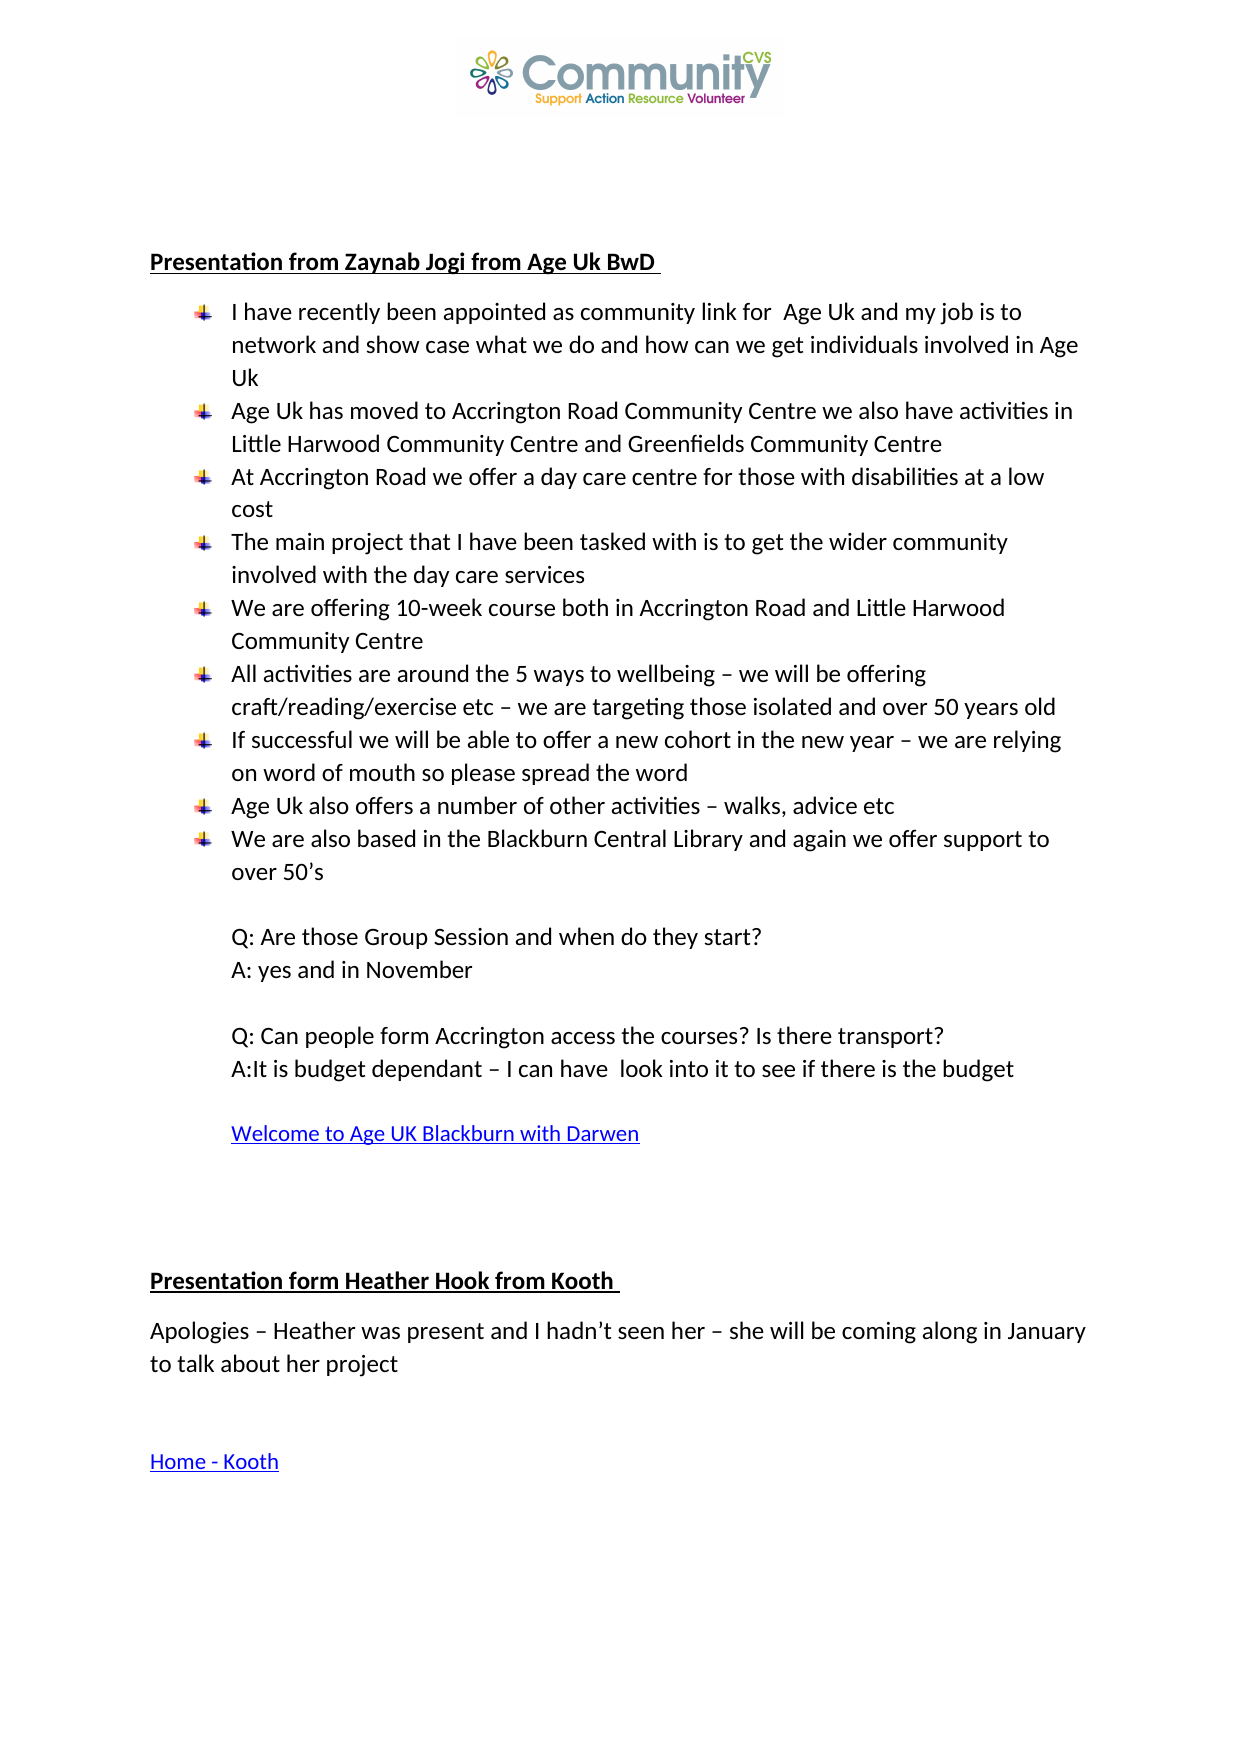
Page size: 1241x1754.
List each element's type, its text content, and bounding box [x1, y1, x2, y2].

picture [194, 402, 212, 420]
list The main project that I have been tasked with is to get the wider community involved with the day care services [194, 526, 1090, 590]
list Q: Are those Group Session and when do they start? [231, 921, 1090, 952]
text Apologies – Heather was present and I hadn’t seen her – she will be coming along in January to talk about her project [150, 1315, 1090, 1378]
picture [194, 534, 212, 551]
picture [194, 303, 212, 321]
list At Accrington Road we offer a day care centre for those with disabilities at a low cost [194, 461, 1090, 524]
text Presentation from Zaynab Jogi from Age Uk BwD [150, 246, 1090, 277]
list We are offering 10-week course both in Accrington Road and Little Harwood Community Centre [194, 592, 1090, 656]
picture [194, 600, 212, 617]
list A: yes and in November [231, 954, 1090, 985]
picture [194, 797, 212, 815]
picture [194, 468, 212, 485]
picture [194, 731, 212, 749]
list Welcome to Age UK Blackburn with Darwen [231, 1119, 1090, 1147]
picture [194, 830, 212, 847]
list I have recently been appointed as community link for Age Uk and my job is to network and show case what we do and how can we get individuals involved in Age Uk [194, 296, 1090, 392]
list A:It is budget dependant – I can have look into it to see if there is the budget [231, 1053, 1090, 1084]
list Q: Can people form Accrington access the courses? Is there transport? [231, 1020, 1090, 1051]
list Age Uk has moved to Accrington Road Community Centre we also have activities in Little Harwood Community Centre and Greenfields Community Centre [194, 395, 1090, 458]
picture [194, 665, 212, 683]
list All activities are around the 5 ways to wellbeing – we will be offering craft/reading/exercise etc – we are targeting those isolated and over 50 years old [194, 658, 1090, 722]
list We are also based in the Blackburn Central Library and again we offer support to over 50’s [194, 823, 1090, 886]
list If successful we will be able to offer a new cohort in the new year – we are relying on word of mouth so please spread the word [194, 724, 1090, 787]
text Home - Kooth [150, 1447, 1090, 1475]
picture [456, 36, 785, 118]
text Presentation form Heather Hook from Kooth [150, 1265, 1090, 1296]
list Age Uk also offers a number of other activities – walks, advice etc [194, 790, 1090, 820]
